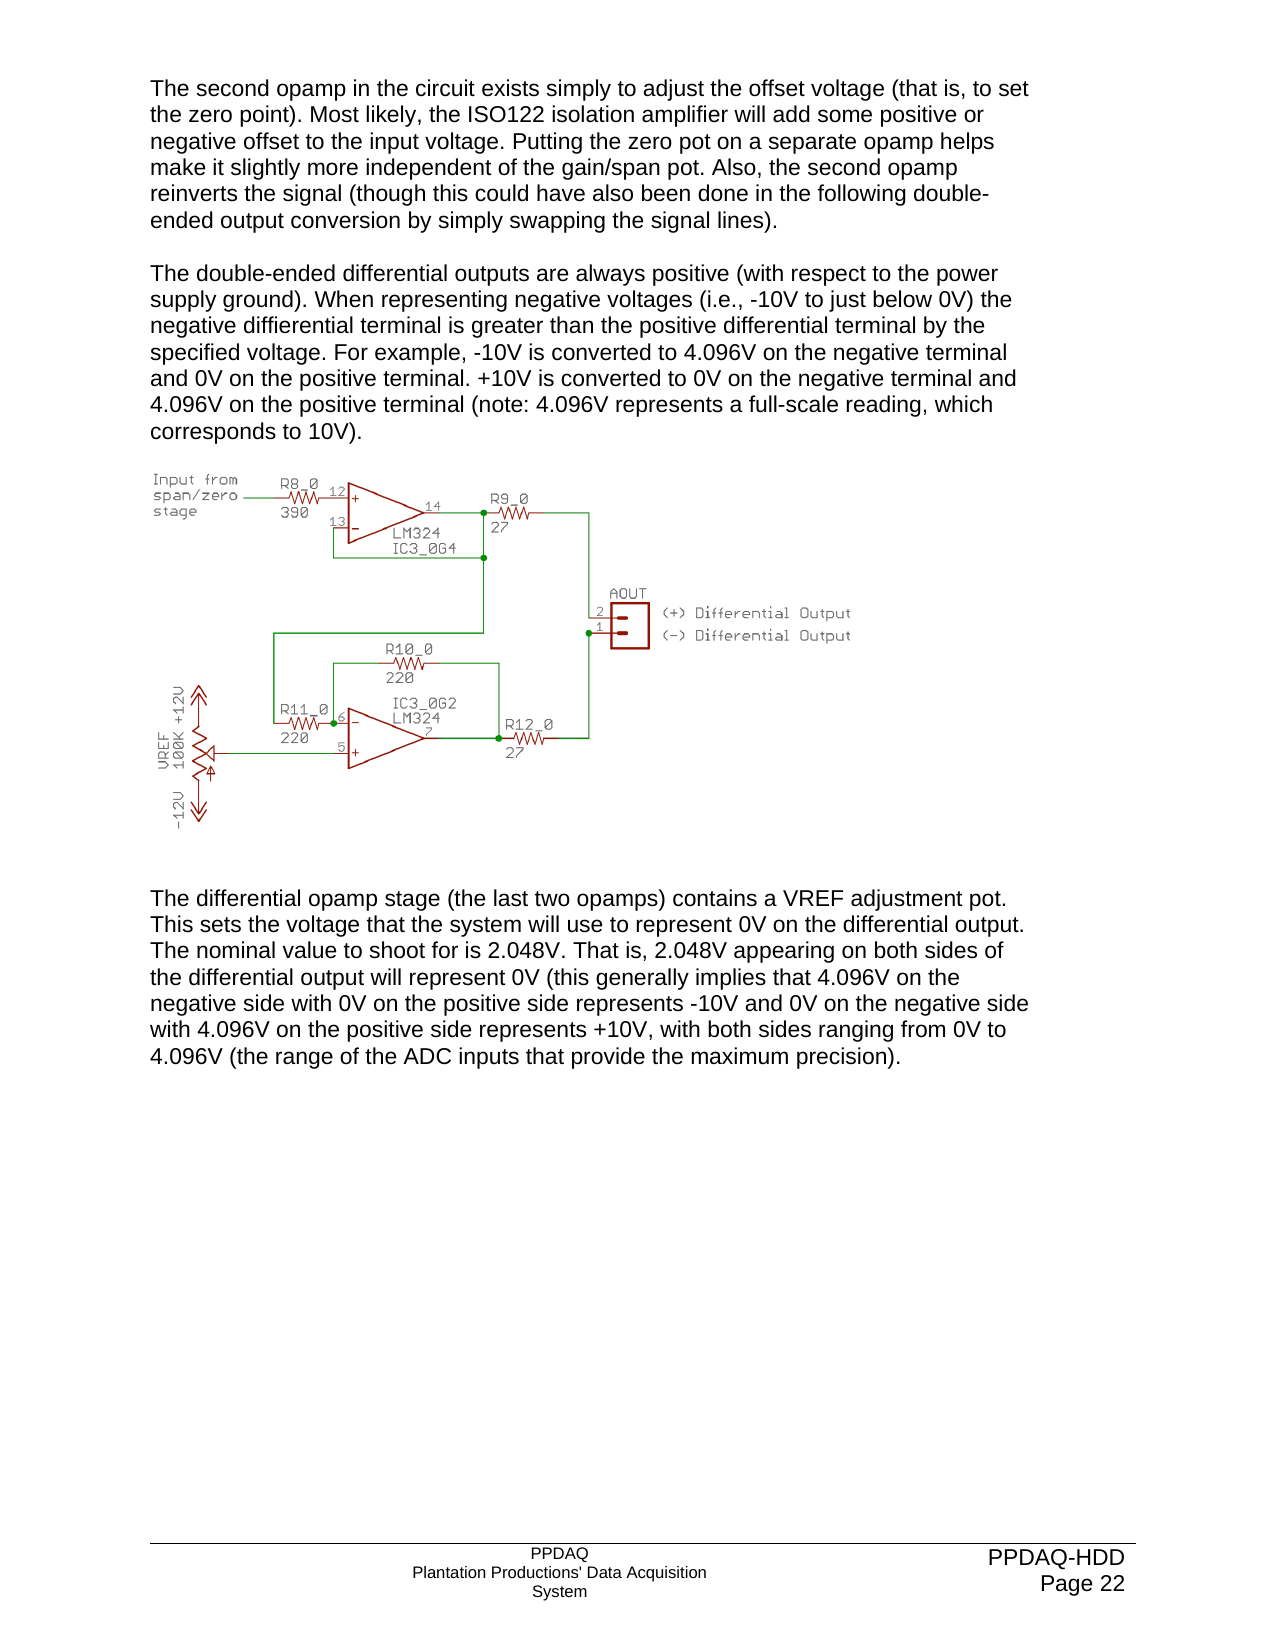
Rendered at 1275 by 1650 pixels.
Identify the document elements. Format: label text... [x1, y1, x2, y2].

text The double-ended differential outputs are always positive (with respect to the power supply ground). When representing negative voltages (i.e., -10V to just below 0V) the negative diffierential terminal is greater than the positive differential terminal by the specified voltage. For example, -10V is converted to 4.096V on the negative terminal and 0V on the positive terminal. +10V is converted to 0V on the negative terminal and 4.096V on the positive terminal (note: 4.096V represents a full-scale reading, which corresponds to 10V). [150, 259, 1041, 444]
picture [150, 470, 855, 832]
text The differential opamp stage (the last two opamps) contains a VREF adjustment pot. This sets the voltage that the system will use to represent 0V on the differential output. The nominal value to shoot for is 2.048V. That is, 2.048V appearing on both sides of the differential output will represent 0V (this generally implies that 4.096V on the negative side with 0V on the positive side represents -10V and 0V on the negative side with 4.096V on the positive side represents +10V, with both sides ranging from 0V to 4.096V (the range of the ADC inputs that provide the maximum precision). [150, 885, 1041, 1069]
text The second opamp in the circuit exists simply to adjust the offset voltage (that is, to set the zero point). Most likely, the ISO122 isolation amplifier will add some positive or negative offset to the input voltage. Putting the zero pot on a separate opamp helps make it slightly more independent of the gain/span pot. Also, the second opamp reinverts the signal (though this could have also been done in the following double-ended output conversion by simply swapping the signal lines). [150, 75, 1041, 233]
